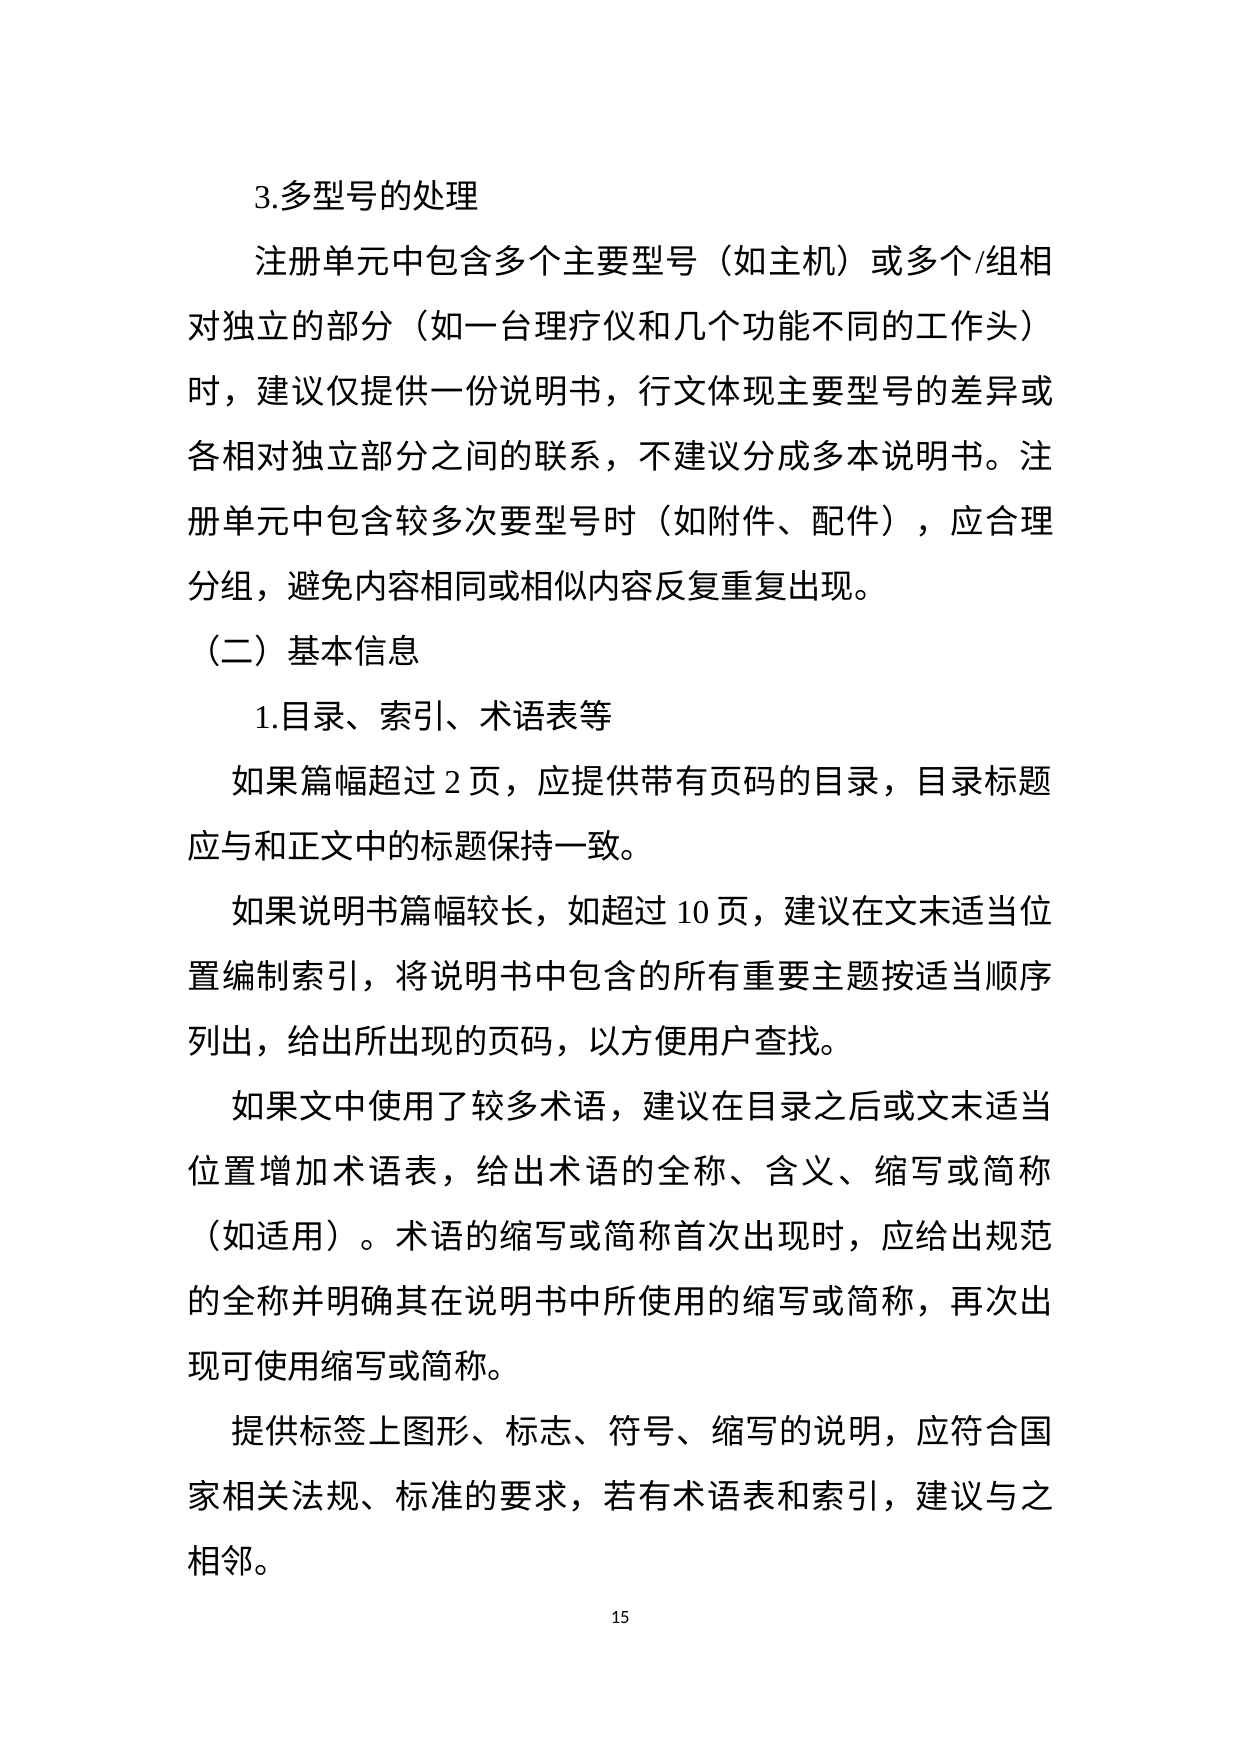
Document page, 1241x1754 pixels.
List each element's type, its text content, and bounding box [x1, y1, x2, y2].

subtitle 1.目录、索引、术语表等 [187, 682, 1053, 747]
subtitle 3.多型号的处理 [187, 162, 1053, 227]
text 注册单元中包含多个主要型号（如主机）或多个/组相对独立的部分（如一台理疗仪和几个功能不同的工作头）时，建议仅提供一份说明书，行文体现主要型号的差异或各相对独立部分之间的联系，不建议分成多本说明书。注册单元中包含较多次要型号时（如附件、配件），应合理分组，避免内容相同或相似内容反复重复出现。 [187, 227, 1053, 617]
text 如果说明书篇幅较长，如超过10页，建议在文末适当位置编制索引，将说明书中包含的所有重要主题按适当顺序列出，给出所出现的页码，以方便用户查找。 [187, 877, 1053, 1072]
subtitle （二）基本信息 [187, 617, 1053, 682]
text 如果篇幅超过2页，应提供带有页码的目录，目录标题应与和正文中的标题保持一致。 [187, 747, 1053, 877]
text 如果文中使用了较多术语，建议在目录之后或文末适当位置增加术语表，给出术语的全称、含义、缩写或简称（如适用）。术语的缩写或简称首次出现时，应给出规范的全称并明确其在说明书中所使用的缩写或简称，再次出现可使用缩写或简称。 [187, 1072, 1053, 1397]
text 提供标签上图形、标志、符号、缩写的说明，应符合国家相关法规、标准的要求，若有术语表和索引，建议与之相邻。 [187, 1397, 1053, 1592]
